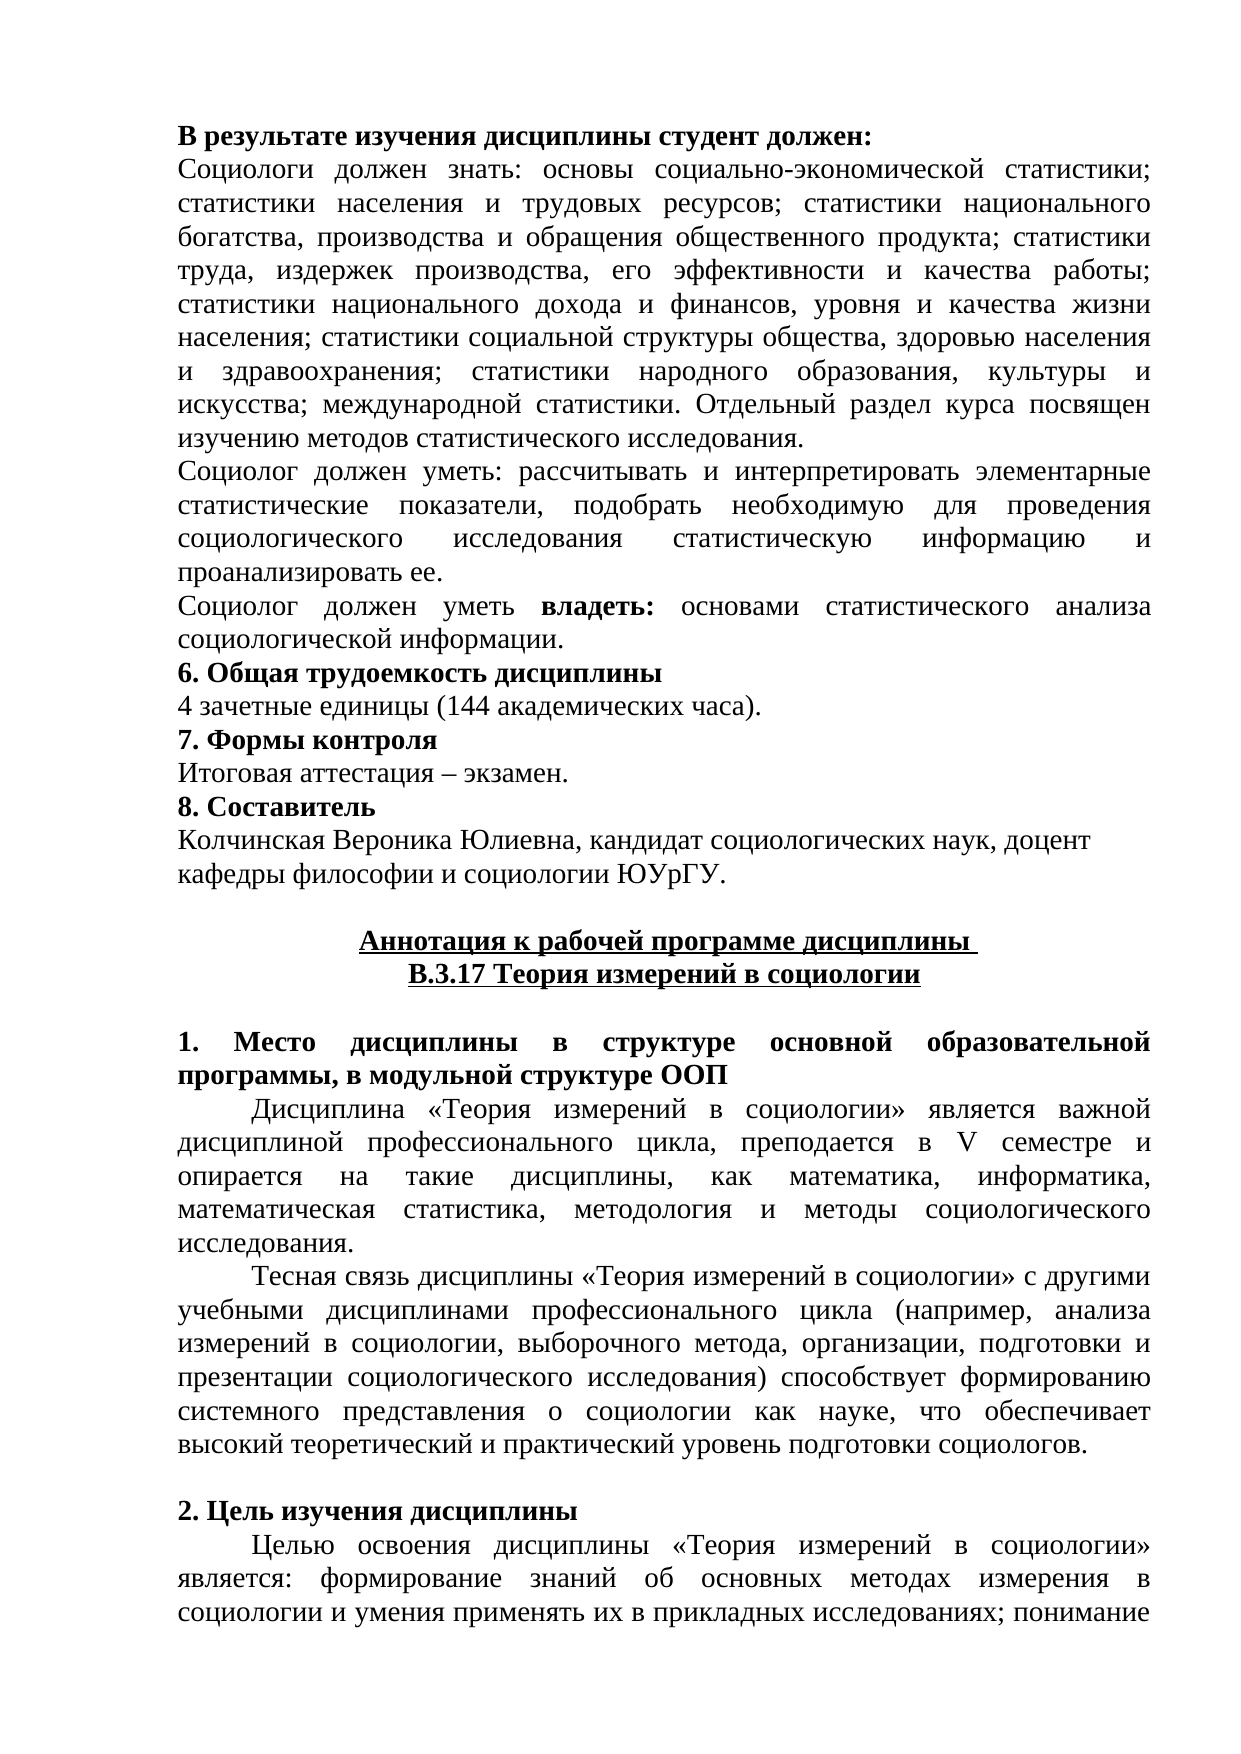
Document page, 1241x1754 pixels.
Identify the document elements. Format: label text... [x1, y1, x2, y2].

text 4 зачетные единицы (144 академических часа). [177, 688, 1152, 722]
text 1. Место дисциплины в структуре основной образовательной программы, в модульной структуре ООП [177, 1024, 1152, 1091]
text Социолог должен уметь: рассчитывать и интерпретировать элементарные статистические показатели, подобрать необходимую для проведения социологического исследования статистическую информацию и проанализировать ее. [177, 453, 1152, 588]
text 8. Составитель [177, 789, 1152, 822]
text Социологи должен знать: основы социально-экономической статистики; статистики населения и трудовых ресурсов; статистики национального богатства, производства и обращения общественного продукта; статистики труда, издержек производства, его эффективности и качества работы; статистики национального дохода и финансов, уровня и качества жизни населения; статистики социальной структуры общества, здоровью населения и здравоохранения; статистики народного образования, культуры и искусства; международной статистики. Отдельный раздел курса посвящен изучению методов статистического исследования. [177, 152, 1152, 453]
text Колчинская Вероника Юлиевна, кандидат социологических наук, доцент кафедры философии и социологии ЮУрГУ. [177, 822, 1152, 889]
text Итоговая аттестация – экзамен. [177, 755, 1152, 789]
text В результате изучения дисциплины студент должен: [177, 118, 1152, 152]
text Дисциплина «Теория измерений в социологии» является важной дисциплиной профессионального цикла, преподается в V семестре и опирается на такие дисциплины, как математика, информатика, математическая статистика, методология и методы социологического исследования. [177, 1091, 1152, 1258]
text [177, 1527, 1152, 1627]
text 2. Цель изучения дисциплины [177, 1493, 1152, 1527]
text Социолог должен уметь владеть: основами статистического анализа социологической информации. [177, 588, 1152, 655]
text Тесная связь дисциплины «Теория измерений в социологии» с другими учебными дисциплинами профессионального цикла (например, анализа измерений в социологии, выборочного метода, организации, подготовки и презентации социологического исследования) способствует формированию системного представления о социологии как науке, что обеспечивает высокий теоретический и практический уровень подготовки социологов. [177, 1258, 1152, 1460]
text 7. Формы контроля [177, 722, 1152, 755]
text Аннотация к рабочей программе дисциплины [177, 923, 1152, 957]
text В.3.17 Теория измерений в социологии [177, 957, 1152, 990]
text 6. Общая трудоемкость дисциплины [177, 655, 1152, 688]
